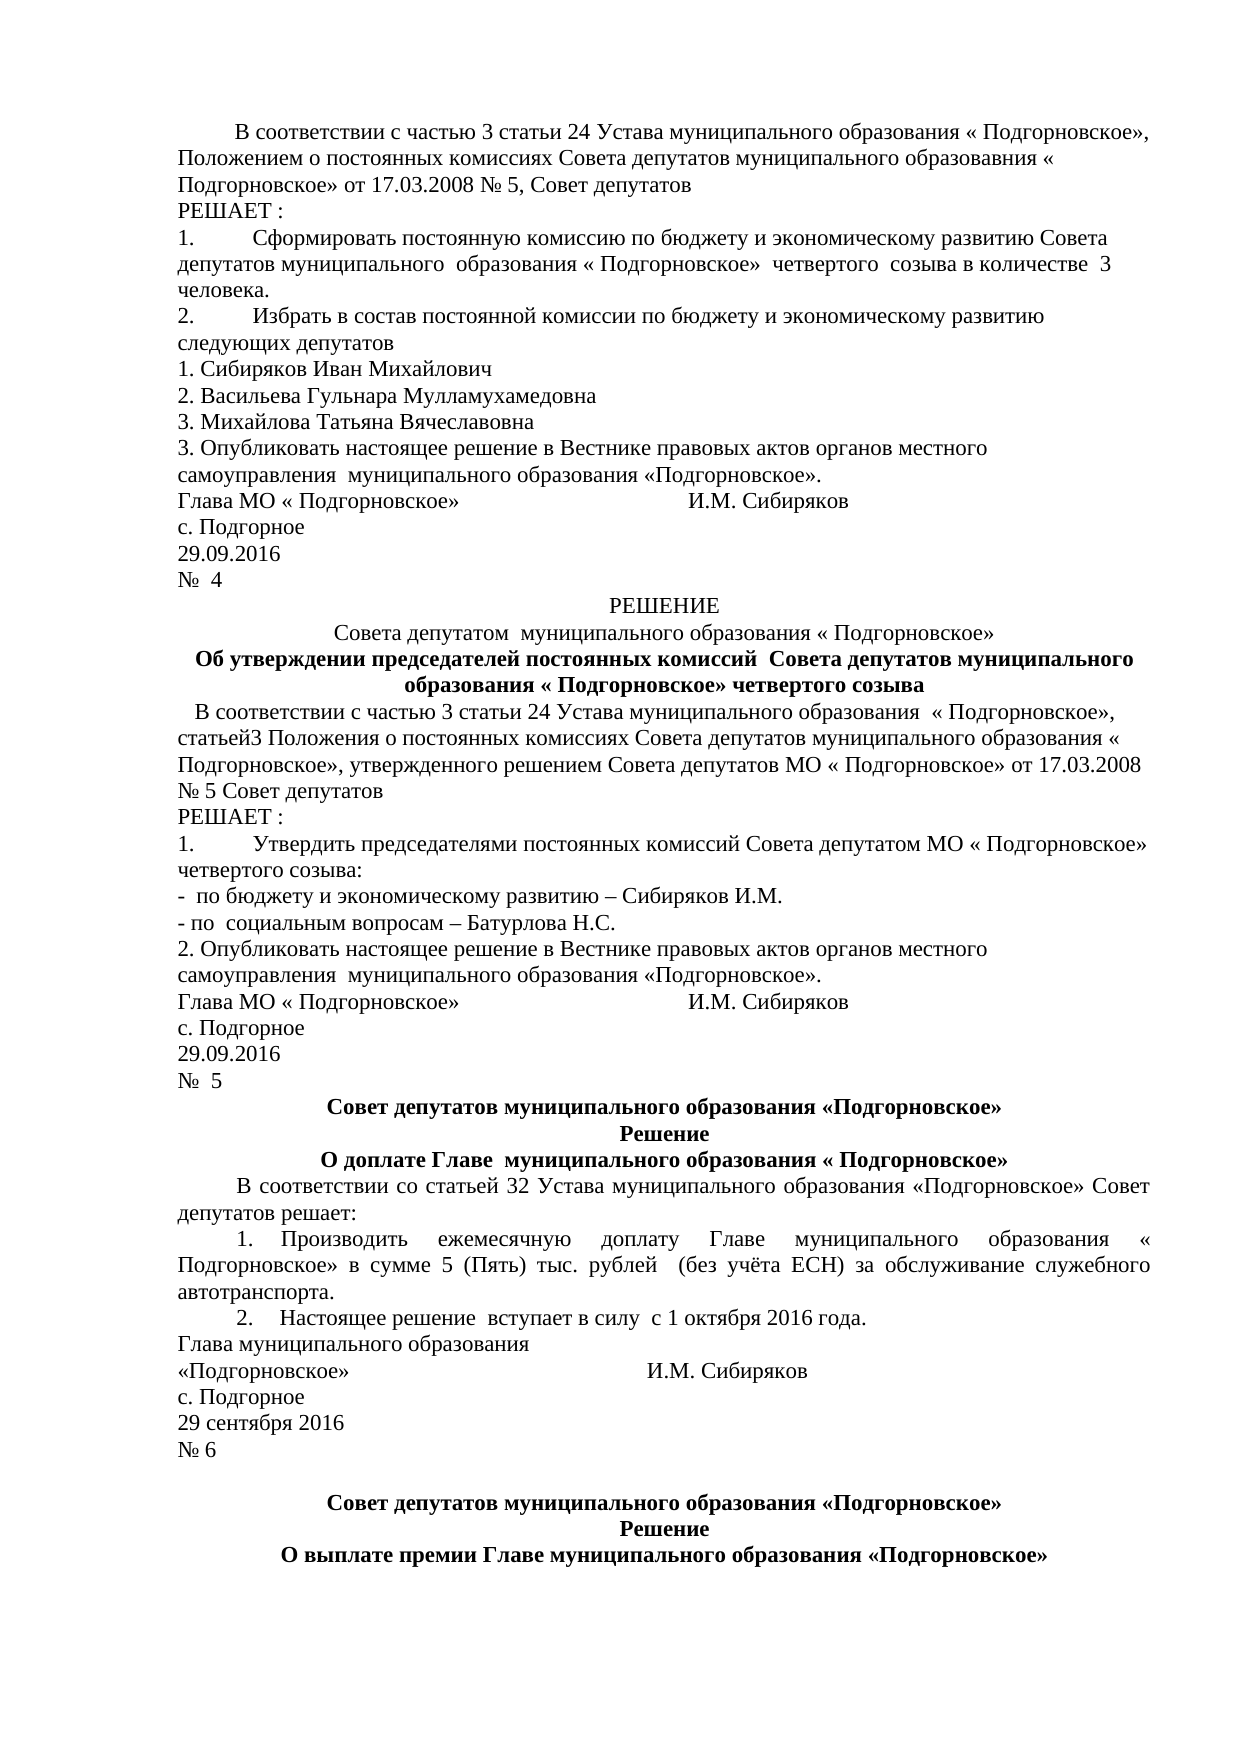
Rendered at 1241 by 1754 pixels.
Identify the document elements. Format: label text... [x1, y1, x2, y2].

text 1. Сибиряков Иван Михайлович [177, 355, 1152, 382]
text Глава муниципального образования [177, 1330, 1152, 1357]
text «Подгорновское» И.М. Сибиряков [177, 1357, 1152, 1383]
text № 6 [177, 1436, 1152, 1462]
text В соответствии со статьей 32 Устава муниципального образования «Подгорновское» Совет депутатов решает: [177, 1172, 1152, 1225]
list Сформировать постоянную комиссию по бюджету и экономическому развитию Совета депутатов муниципального образования « Подгорновское» четвертого созыва в количестве 3 человека. [177, 223, 1152, 303]
text Совет депутатов муниципального образования «Подгорновское» [177, 1488, 1152, 1515]
text 2. Васильева Гульнара Мулламухамедовна [177, 382, 1152, 408]
text О выплате премии Главе муниципального образования «Подгорновское» [177, 1541, 1152, 1568]
list Утвердить председателями постоянных комиссий Совета депутатом МО « Подгорновское» четвертого созыва: [177, 830, 1152, 882]
text Глава МО « Подгорновское» И.М. Сибиряков [177, 487, 1152, 513]
list Настоящее решение вступает в силу с 1 октября 2016 года. [236, 1304, 1152, 1330]
text РЕШАЕТ : [177, 197, 1152, 223]
text В соответствии с частью 3 статьи 24 Устава муниципального образования « Подгорновское», Положением о постоянных комиссиях Совета депутатов муниципального образовавния « Подгорновское» от 17.03.2008 № 5, Совет депутатов [177, 118, 1152, 197]
text № 5 [177, 1067, 1152, 1093]
text 2. Опубликовать настоящее решение в Вестнике правовых актов органов местного самоуправления муниципального образования «Подгорновское». [177, 935, 1152, 988]
text с. Подгорное [177, 1014, 1152, 1041]
text - по социальным вопросам – Батурлова Н.С. [177, 909, 1152, 935]
text Совет депутатов муниципального образования «Подгорновское» [177, 1093, 1152, 1119]
text - по бюджету и экономическому развитию – Сибиряков И.М. [177, 882, 1152, 909]
text 29.09.2016 [177, 540, 1152, 566]
text 29 сентября 2016 [177, 1409, 1152, 1436]
text Глава МО « Подгорновское» И.М. Сибиряков [177, 988, 1152, 1014]
list Производить ежемесячную доплату Главе муниципального образования « Подгорновское» в сумме 5 (Пять) тыс. рублей (без учёта ЕСН) за обслуживание служебного автотранспорта. [177, 1225, 1152, 1304]
text РЕШАЕТ : [177, 803, 1152, 830]
text 3. Михайлова Татьяна Вячеславовна [177, 408, 1152, 434]
text Об утверждении председателей постоянных комиссий Совета депутатов муниципального образования « Подгорновское» четвертого созыва [177, 645, 1152, 698]
text Решение [177, 1119, 1152, 1146]
text с. Подгорное [177, 513, 1152, 540]
text 3. Опубликовать настоящее решение в Вестнике правовых актов органов местного самоуправления муниципального образования «Подгорновское». [177, 434, 1152, 487]
text 29.09.2016 [177, 1041, 1152, 1067]
text № 4 [177, 566, 1152, 592]
text с. Подгорное [177, 1383, 1152, 1409]
list Избрать в состав постоянной комиссии по бюджету и экономическому развитию следующих депутатов [177, 303, 1152, 355]
text Решение [177, 1515, 1152, 1541]
text Совета депутатом муниципального образования « Подгорновское» [177, 619, 1152, 645]
text В соответствии с частью 3 статьи 24 Устава муниципального образования « Подгорновское», статьей3 Положения о постоянных комиссиях Совета депутатов муниципального образования « Подгорновское», утвержденного решением Совета депутатов МО « Подгорновское» от 17.03.2008 № 5 Совет депутатов [177, 698, 1152, 803]
text О доплате Главе муниципального образования « Подгорновское» [177, 1146, 1152, 1172]
text РЕШЕНИЕ [177, 592, 1152, 619]
